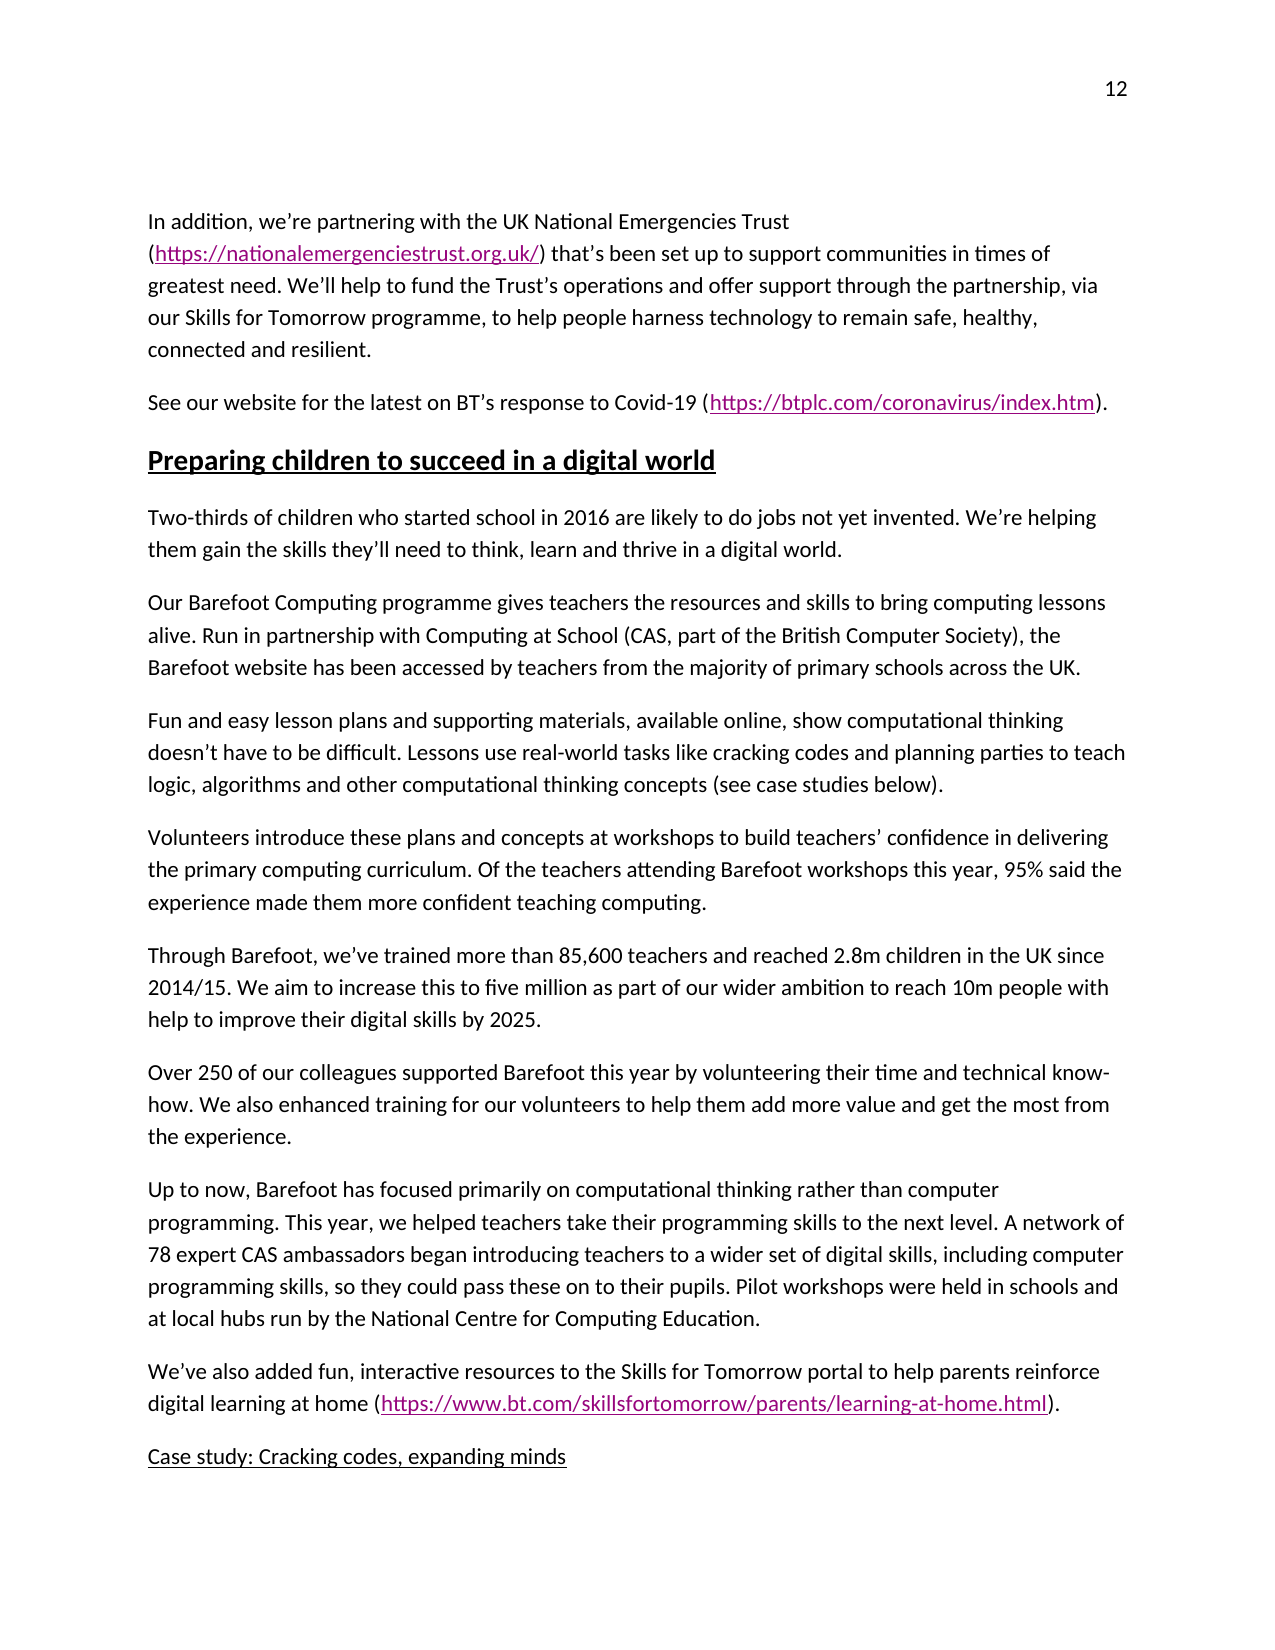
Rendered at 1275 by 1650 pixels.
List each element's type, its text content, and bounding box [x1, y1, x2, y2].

text Fun and easy lesson plans and supporting materials, available online, show computational thinking doesn’t have to be difficult. Lessons use real-world tasks like cracking codes and planning parties to teach logic, algorithms and other computational thinking concepts (see case studies below). [148, 706, 1127, 798]
text See our website for the latest on BT’s response to Covid-19 (https://btplc.com/coronavirus/index.htm). [148, 388, 1127, 417]
text Volunteers introduce these plans and concepts at workshops to build teachers’ confidence in delivering the primary computing curriculum. Of the teachers attending Barefoot workshops this year, 95% said the experience made them more confident teaching computing. [148, 823, 1127, 916]
text In addition, we’re partnering with the UK National Emergencies Trust (https://nationalemergenciestrust.org.uk/) that’s been set up to support communities in times of greatest need. We’ll help to fund the Trust’s operations and offer support through the partnership, via our Skills for Tomorrow programme, to help people harness technology to remain safe, healthy, connected and resilient. [148, 207, 1127, 363]
text Preparing children to succeed in a digital world [148, 442, 1127, 477]
text Over 250 of our colleagues supported Barefoot this year by volunteering their time and technical know-how. We also enhanced training for our volunteers to help them add more value and get the most from the experience. [148, 1058, 1127, 1151]
text Our Barefoot Computing programme gives teachers the resources and skills to bring computing lessons alive. Run in partnership with Computing at School (CAS, part of the British Computer Society), the Barefoot website has been accessed by teachers from the majority of primary schools across the UK. [148, 588, 1127, 681]
text Through Barefoot, we’ve trained more than 85,600 teachers and reached 2.8m children in the UK since 2014/15. We aim to increase this to five million as part of our wider ambition to reach 10m people with help to improve their digital skills by 2025. [148, 941, 1127, 1033]
text We’ve also added fun, interactive resources to the Skills for Tomorrow portal to help parents reinforce digital learning at home (https://www.bt.com/skillsfortomorrow/parents/learning-at-home.html). [148, 1357, 1127, 1417]
text Case study: Cracking codes, expanding minds [148, 1442, 1127, 1471]
text Two-thirds of children who started school in 2016 are likely to do jobs not yet invented. We’re helping them gain the skills they’ll need to think, learn and thrive in a digital world. [148, 503, 1127, 563]
text Up to now, Barefoot has focused primarily on computational thinking rather than computer programming. This year, we helped teachers take their programming skills to the next level. A network of 78 expert CAS ambassadors began introducing teachers to a wider set of digital skills, including computer programming skills, so they could pass these on to their pupils. Pilot workshops were held in schools and at local hubs run by the National Centre for Computing Education. [148, 1176, 1127, 1332]
